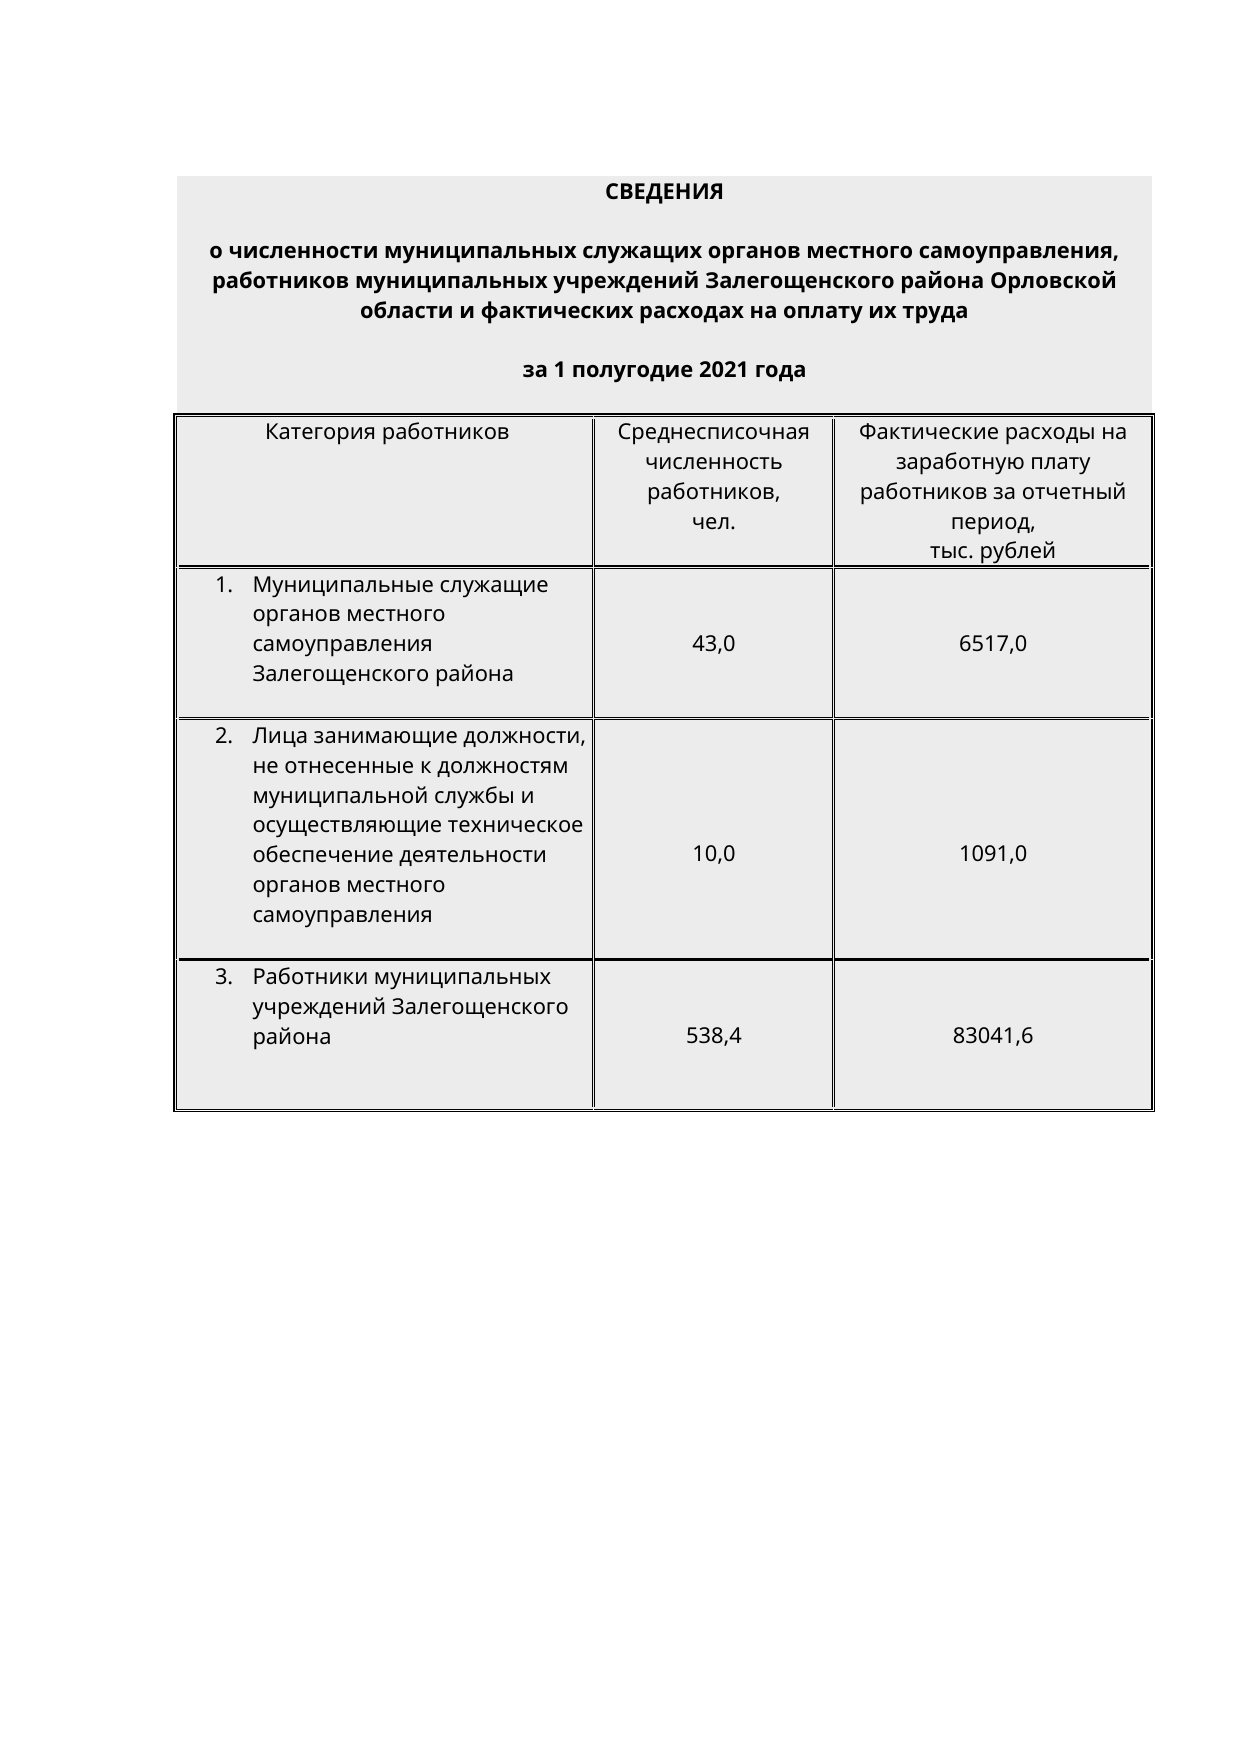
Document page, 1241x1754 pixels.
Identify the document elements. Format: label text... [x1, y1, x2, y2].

table_cell 538,4 [594, 961, 834, 1109]
table_cell 83041,6 [834, 958, 1153, 1109]
table_header Фактические расходы на заработную плату работников за отчетный период, тыс. рублей [834, 417, 1151, 565]
table_cell 1091,0 [834, 717, 1153, 958]
table_cell 6517,0 [835, 565, 1152, 717]
text о численности муниципальных служащих органов местного самоуправления, работников муниципальных учреждений Залегощенского района Орловской области и фактических расходах на оплату их труда [177, 235, 1152, 324]
text за 1 полугодие 2021 года [177, 353, 1152, 383]
table_cell Работники муниципальных учреждений Залегощенского района [175, 958, 594, 1109]
title СВЕДЕНИЯ [177, 176, 1152, 206]
table_cell Муниципальные служащие органов местного самоуправления Залегощенского района [177, 565, 592, 717]
table_cell 43,0 [595, 569, 832, 717]
table_cell Лица занимающие должности, не отнесенные к должностям муниципальной службы и осуществляющие техническое обеспечение деятельности органов местного самоуправления [175, 717, 594, 958]
table_cell 10,0 [595, 720, 832, 958]
table_header Категория работников [177, 417, 594, 565]
table_header Среднесписочная численность работников, чел. [594, 417, 834, 565]
